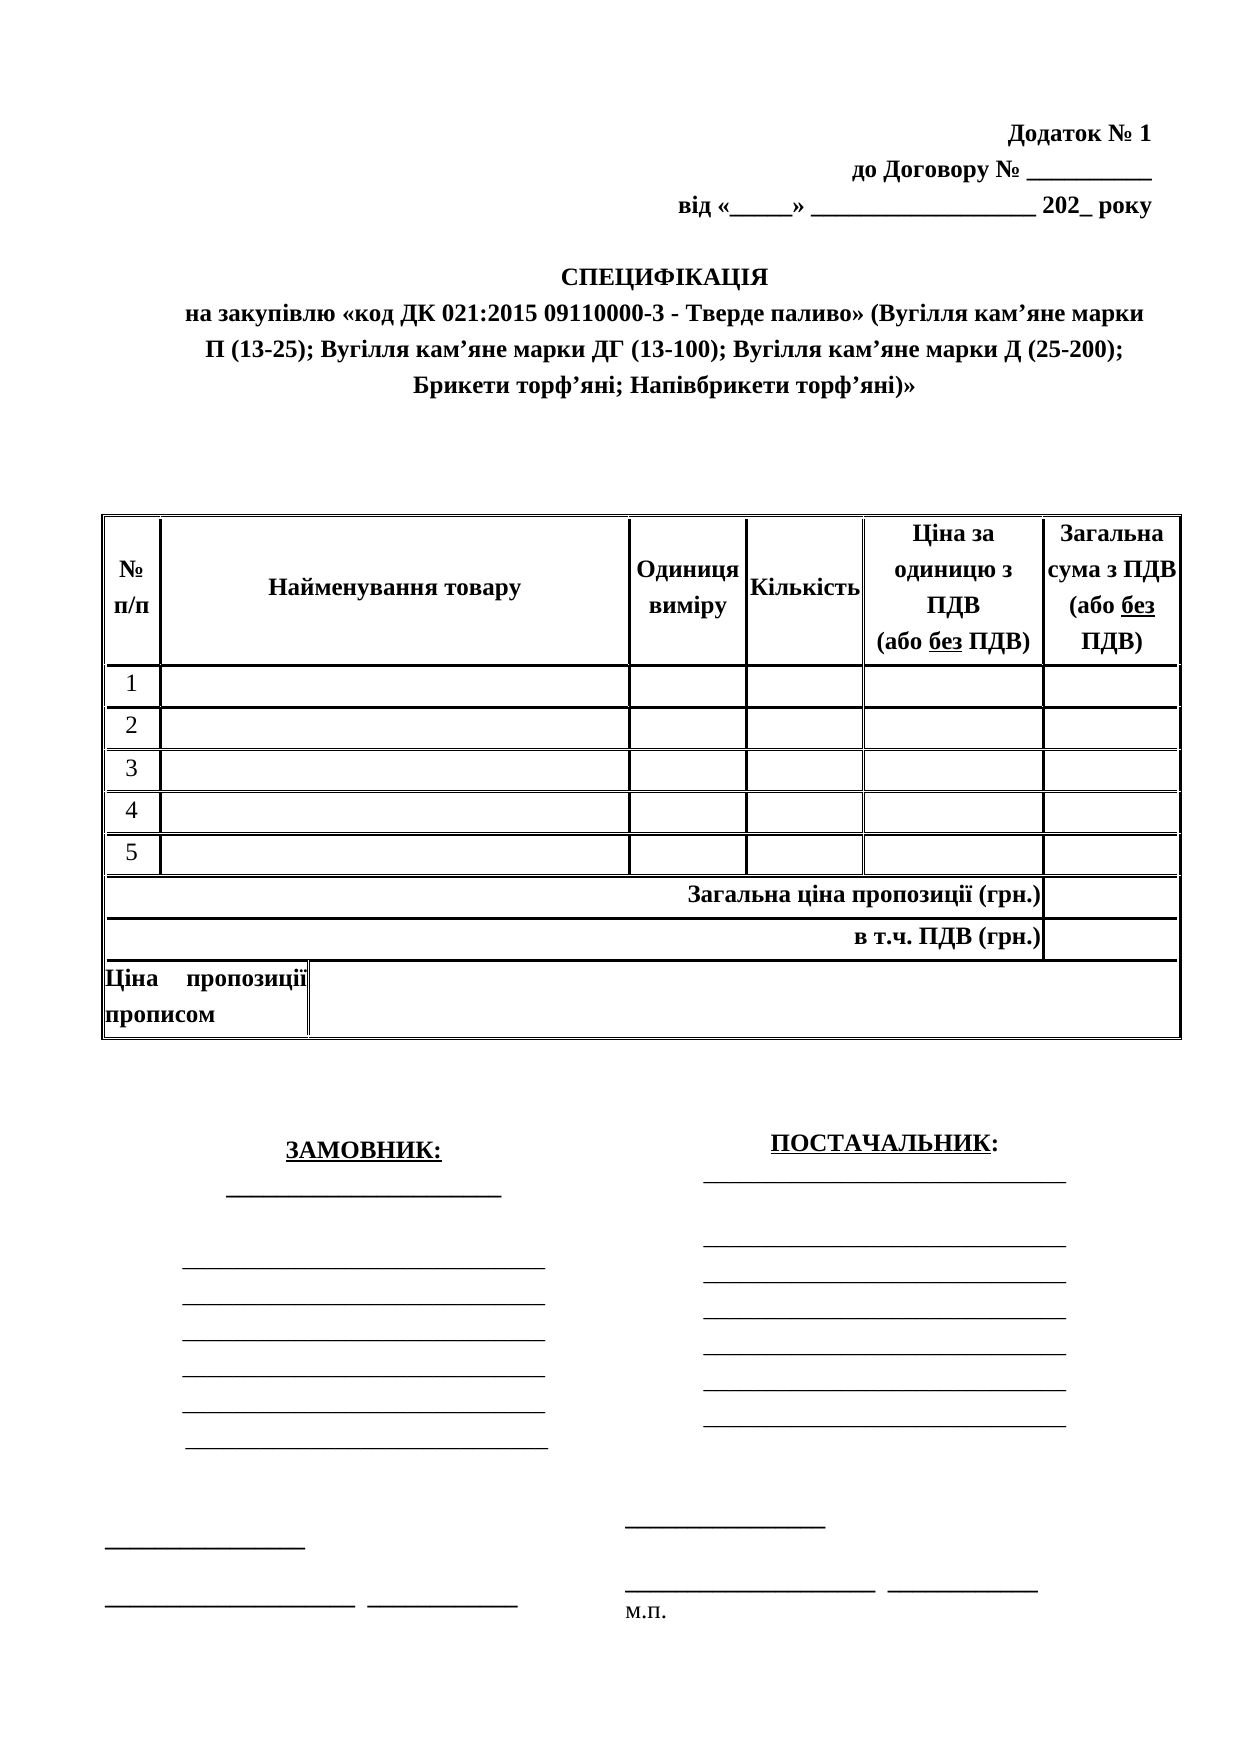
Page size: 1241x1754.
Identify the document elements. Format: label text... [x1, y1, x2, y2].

text до Договору № __________ [177, 154, 1152, 183]
table_header Найменування товару [160, 515, 629, 663]
table_cell [162, 836, 628, 874]
table_cell [1043, 874, 1181, 917]
table_cell [1045, 748, 1180, 790]
table_cell [865, 836, 1042, 874]
table_cell [1045, 790, 1180, 832]
table_cell 1 [103, 664, 159, 706]
table_cell [162, 751, 628, 790]
table_cell [631, 793, 745, 832]
table_cell [865, 709, 1042, 748]
text на закупівлю «код ДК 021:2015 09110000-3 - Тверде паливо» (Вугілля кам’яне марки П (13-25); Вугілля кам’яне марки ДГ (13-100); Вугілля кам’яне марки Д (25-200); Брикети торф’яні; Напівбрикети торф’яні)» [177, 298, 1152, 398]
table_cell 2 [103, 706, 159, 748]
table_cell [748, 709, 862, 748]
table_cell [631, 836, 745, 874]
table_cell [631, 709, 745, 748]
text СПЕЦИФІКАЦІЯ [177, 262, 1152, 291]
table_cell [631, 667, 745, 706]
table_cell [748, 667, 862, 706]
table_cell [631, 751, 745, 790]
text Додаток № 1 [177, 118, 1152, 147]
table_cell [1045, 664, 1181, 706]
table_cell [748, 751, 862, 790]
table_cell 4 [105, 790, 159, 832]
table_cell [865, 751, 1042, 790]
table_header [103, 1098, 624, 1625]
table_header Ціна за одиницю з ПДВ (або без ПДВ) [864, 515, 1043, 663]
table_header Кількість [746, 517, 863, 663]
table_header Загальна сума з ПДВ (або без ПДВ) [1043, 517, 1179, 663]
text від «_____» __________________ 202_ року [177, 190, 1152, 219]
table_header Одиниця виміру [629, 517, 746, 663]
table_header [624, 1098, 1146, 1625]
table_cell [748, 793, 862, 832]
table_cell 5 [105, 832, 159, 874]
table_cell [865, 667, 1042, 706]
table_cell Загальна ціна пропозиції (грн.) [103, 874, 1043, 917]
table_cell Ціна пропозиції прописом [105, 959, 309, 1037]
table_cell [309, 959, 1179, 1037]
table_cell [1045, 832, 1180, 874]
table_cell [1045, 917, 1179, 959]
table_cell в т.ч. ПДВ (грн.) [105, 917, 1042, 959]
table_header № п/п [105, 517, 160, 663]
table_cell [162, 793, 628, 832]
table_cell 3 [105, 748, 159, 790]
table_cell [162, 667, 628, 706]
table_cell [865, 793, 1042, 832]
table_cell [162, 709, 628, 748]
table_cell [1045, 706, 1181, 748]
table_cell [748, 836, 862, 874]
